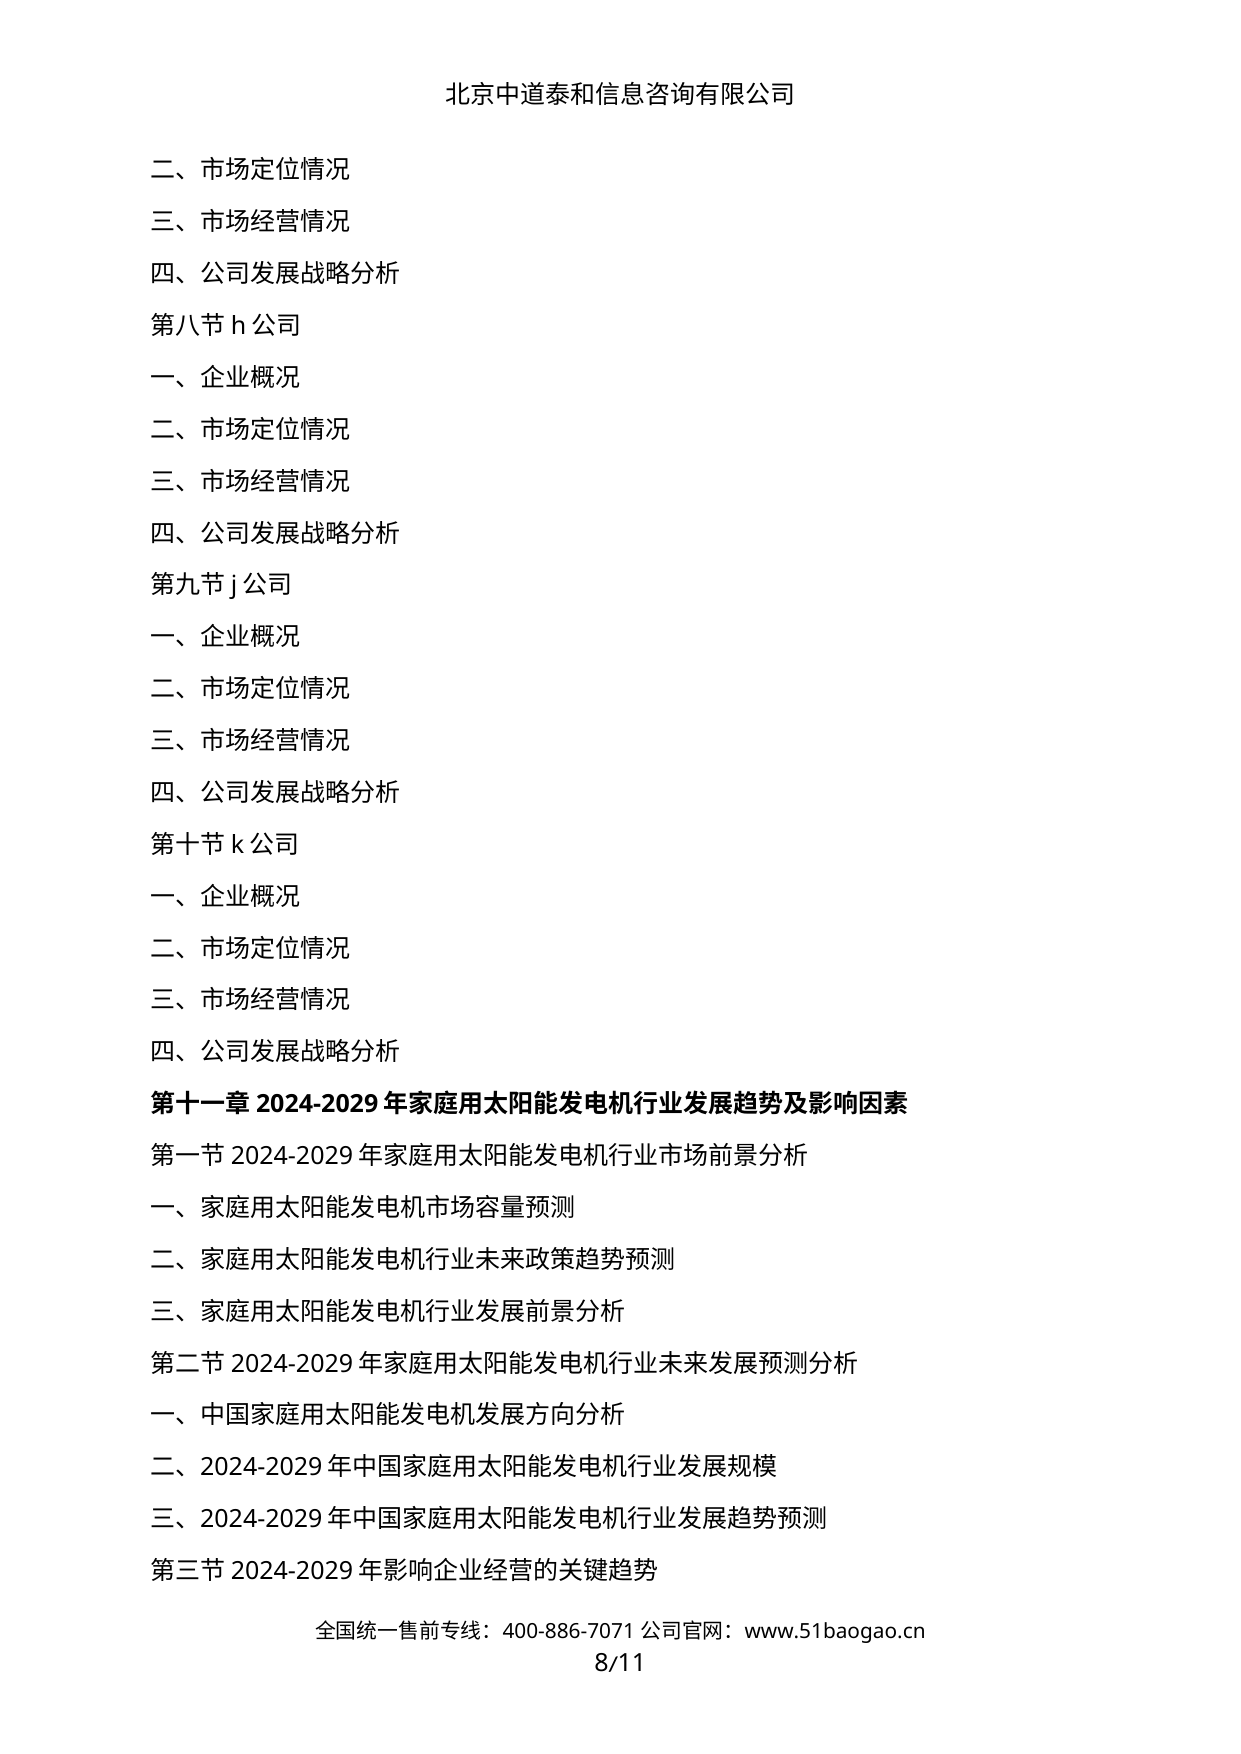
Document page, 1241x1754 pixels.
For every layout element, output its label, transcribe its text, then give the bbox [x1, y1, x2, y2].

text 三、市场经营情况 [150, 461, 1090, 497]
text 三、2024-2029年中国家庭用太阳能发电机行业发展趋势预测 [150, 1499, 1090, 1535]
text 一、企业概况 [150, 876, 1090, 912]
text 一、企业概况 [150, 617, 1090, 653]
text 三、市场经营情况 [150, 721, 1090, 757]
text 三、市场经营情况 [150, 202, 1090, 238]
text 第十节 k公司 [150, 824, 1090, 861]
text 第九节 j公司 [150, 565, 1090, 601]
text 一、中国家庭用太阳能发电机发展方向分析 [150, 1395, 1090, 1431]
text 三、家庭用太阳能发电机行业发展前景分析 [150, 1291, 1090, 1327]
text 一、家庭用太阳能发电机市场容量预测 [150, 1187, 1090, 1224]
text 二、市场定位情况 [150, 409, 1090, 446]
text 四、公司发展战略分析 [150, 254, 1090, 290]
text 二、家庭用太阳能发电机行业未来政策趋势预测 [150, 1239, 1090, 1276]
text 四、公司发展战略分析 [150, 1032, 1090, 1068]
text 二、市场定位情况 [150, 150, 1090, 186]
text 二、市场定位情况 [150, 669, 1090, 705]
text 第十一章 2024-2029年家庭用太阳能发电机行业发展趋势及影响因素 [150, 1084, 1090, 1120]
text 第二节 2024-2029年家庭用太阳能发电机行业未来发展预测分析 [150, 1343, 1090, 1379]
text 四、公司发展战略分析 [150, 772, 1090, 809]
text 二、市场定位情况 [150, 928, 1090, 964]
text 二、2024-2029年中国家庭用太阳能发电机行业发展规模 [150, 1447, 1090, 1483]
text 一、企业概况 [150, 357, 1090, 394]
text 第八节 h公司 [150, 306, 1090, 342]
text 四、公司发展战略分析 [150, 513, 1090, 549]
text 第三节 2024-2029年影响企业经营的关键趋势 [150, 1551, 1090, 1587]
text 第一节 2024-2029年家庭用太阳能发电机行业市场前景分析 [150, 1136, 1090, 1172]
text 三、市场经营情况 [150, 980, 1090, 1016]
